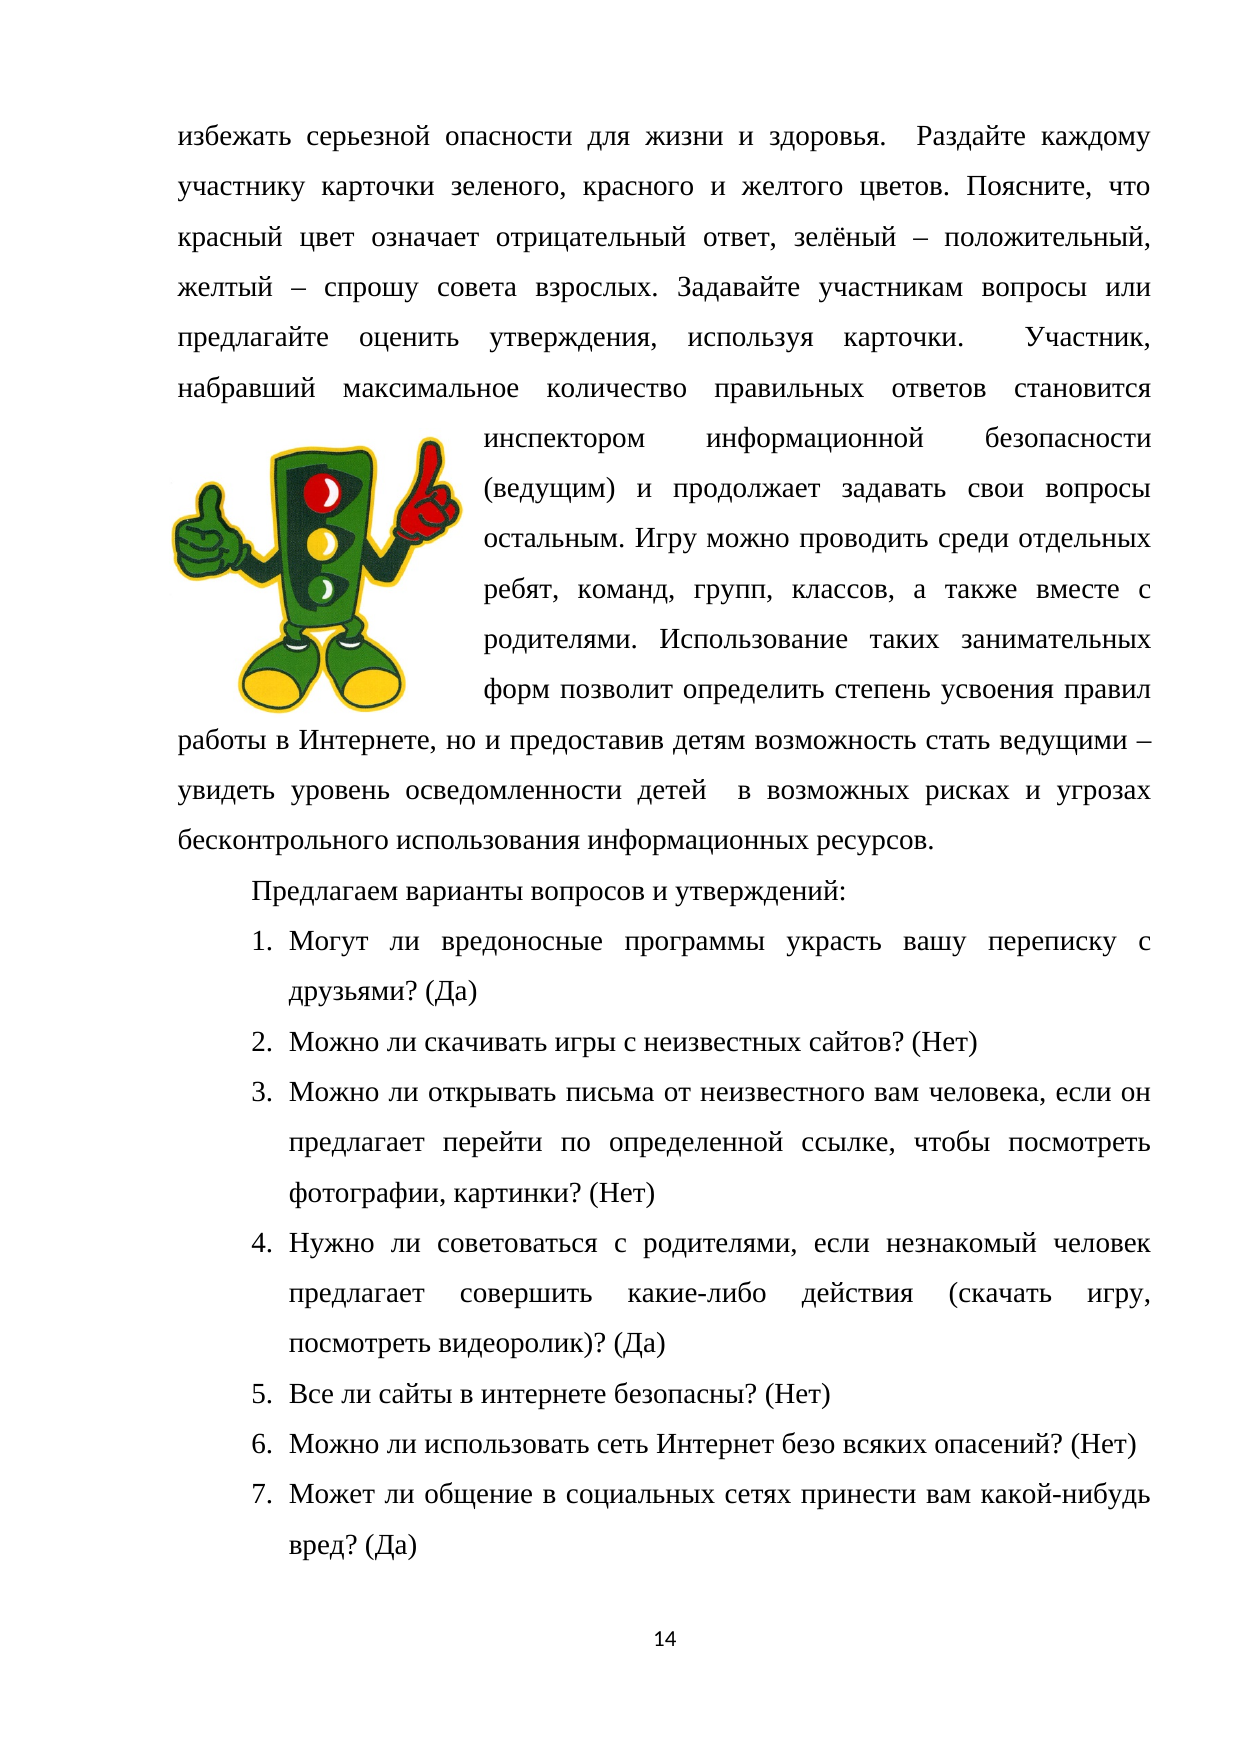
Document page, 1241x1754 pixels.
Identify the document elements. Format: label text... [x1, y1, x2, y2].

list Может ли общение в социальных сетях принести вам какой-нибудь вред? (Да) [251, 1477, 1152, 1560]
list Нужно ли советоваться с родителями, если незнакомый человек предлагает совершить какие-либо действия (скачать игру, посмотреть видеоролик)? (Да) [251, 1225, 1152, 1359]
list Все ли сайты в интернете безопасны? (Нет) [251, 1376, 1152, 1409]
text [177, 118, 1152, 856]
picture [167, 428, 464, 716]
list Можно ли скачивать игры с неизвестных сайтов? (Нет) [251, 1024, 1152, 1057]
text Предлагаем варианты вопросов и утверждений: [177, 873, 1152, 906]
list Можно ли открывать письма от неизвестного вам человека, если он предлагает перейти по определенной ссылке, чтобы посмотреть фотографии, картинки? (Нет) [251, 1074, 1152, 1208]
list Можно ли использовать сеть Интернет безо всяких опасений? (Нет) [251, 1426, 1152, 1460]
list Могут ли вредоносные программы украсть вашу переписку с друзьями? (Да) [251, 923, 1152, 1007]
